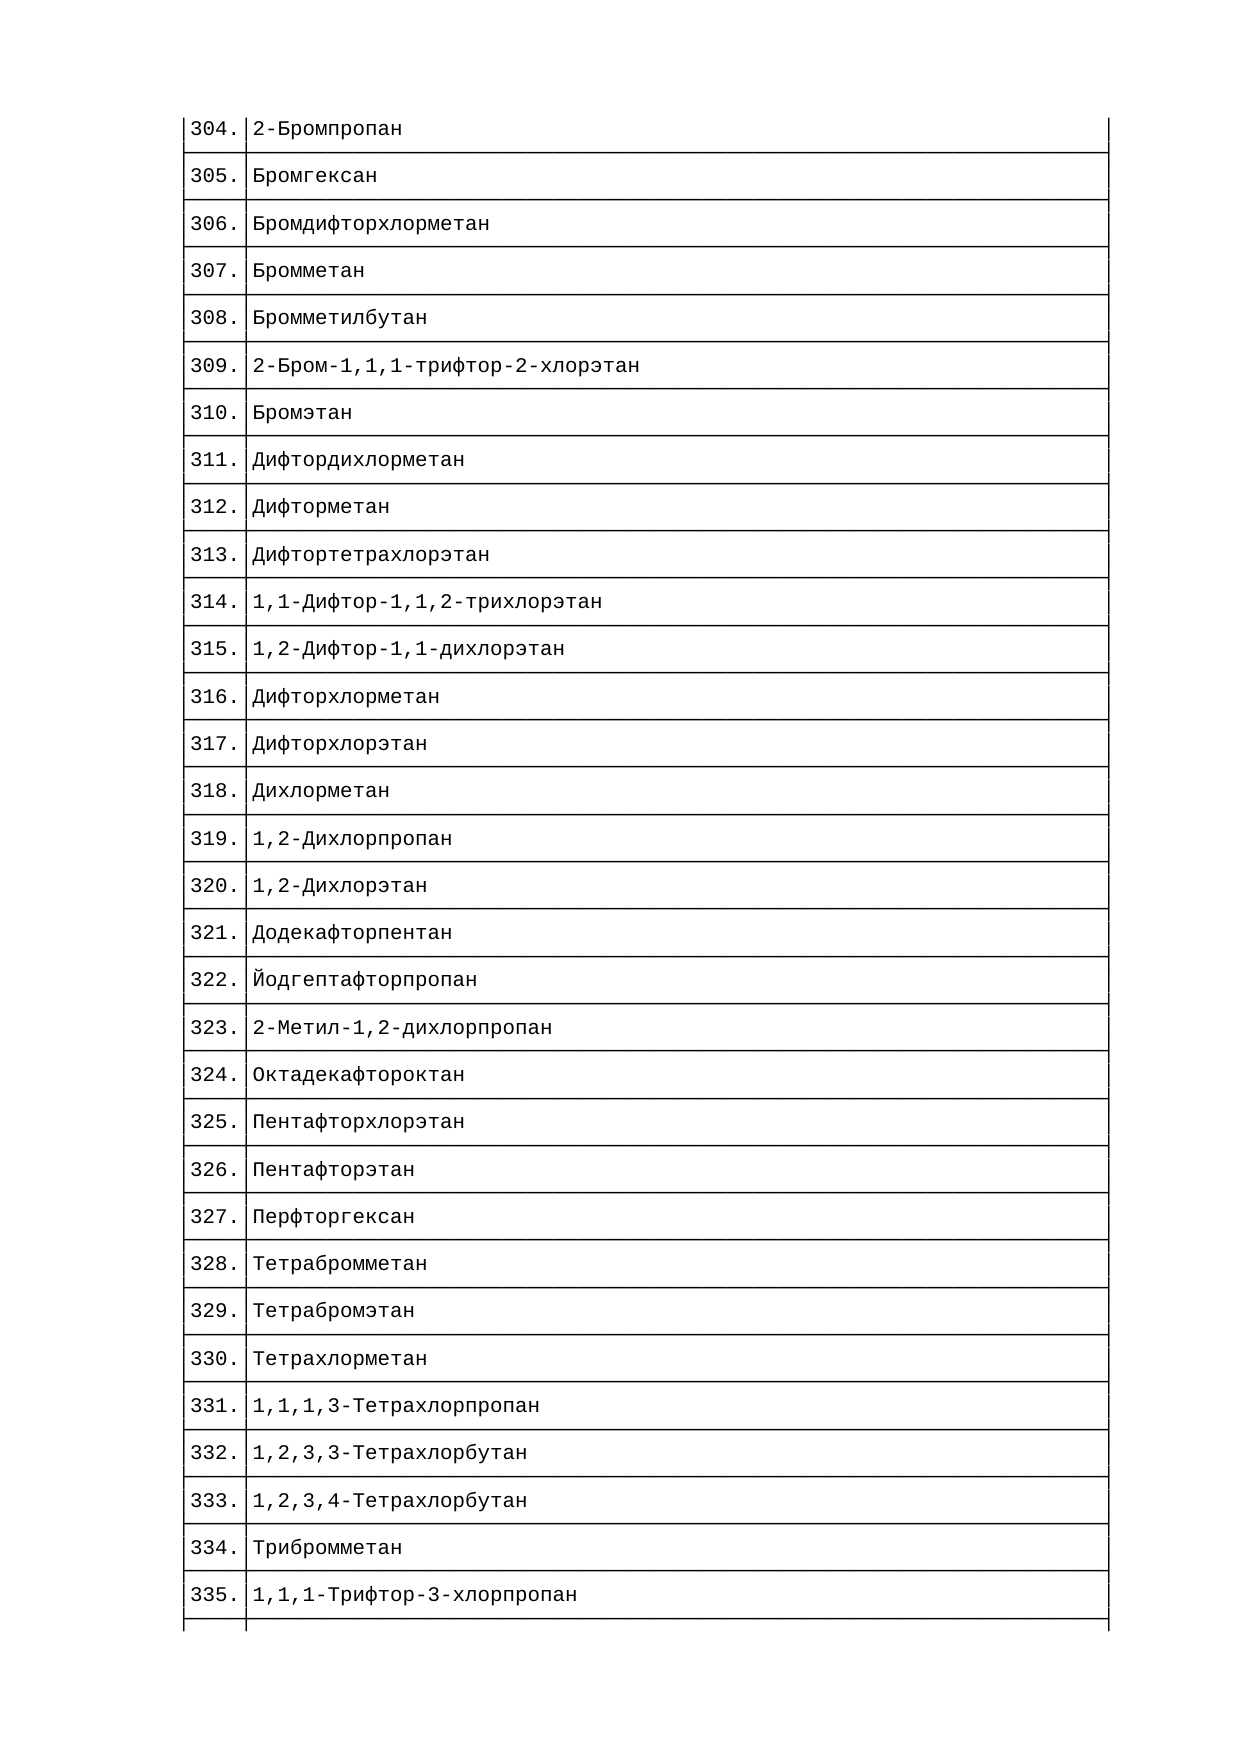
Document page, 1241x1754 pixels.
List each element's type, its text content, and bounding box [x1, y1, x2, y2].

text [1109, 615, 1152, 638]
text ├────┼────────────────────────────────────────────────────────────────────┤ [177, 1040, 1152, 1064]
text │310.│Бромэтан │ [247, 402, 1108, 426]
text │313.│Дифтортетрахлорэтан │ [247, 544, 1108, 567]
text ├────┼────────────────────────────────────────────────────────────────────┤ [177, 520, 1152, 544]
text │334.│Трибромметан │ [184, 1537, 246, 1561]
text │324.│Октадекафтороктан │ [177, 1064, 1152, 1088]
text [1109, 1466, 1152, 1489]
text ├────┼────────────────────────────────────────────────────────────────────┤ [177, 1182, 1152, 1206]
text │319.│1,2-Дихлорпропан │ [177, 827, 1152, 851]
text │320.│1,2-Дихлорэтан │ [247, 875, 1108, 898]
text │333.│1,2,3,4-Тетрахлорбутан │ [177, 1489, 1152, 1513]
text │317.│Дифторхлорэтан │ [247, 733, 1108, 757]
text │304.│2-Бромпропан │ [177, 118, 1152, 142]
text │316.│Дифторхлорметан │ [184, 686, 246, 709]
text ├────┼────────────────────────────────────────────────────────────────────┤ [177, 662, 1152, 686]
text │320.│1,2-Дихлорэтан │ [184, 875, 246, 898]
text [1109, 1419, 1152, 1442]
text │306.│Бромдифторхлорметан │ [247, 213, 1108, 236]
text │323.│2-Метил-1,2-дихлорпропан │ [247, 1017, 1108, 1040]
text │314.│1,1-Дифтор-1,1,2-трихлорэтан │ [177, 591, 1152, 615]
text │329.│Тетрабромэтан │ [177, 1300, 1152, 1324]
text ├────┼────────────────────────────────────────────────────────────────────┤ [177, 236, 1152, 260]
text ├────┼────────────────────────────────────────────────────────────────────┤ [177, 757, 1152, 780]
text │325.│Пентафторхлорэтан │ [177, 1111, 1152, 1135]
text │332.│1,2,3,3-Тетрахлорбутан │ [177, 1442, 1152, 1466]
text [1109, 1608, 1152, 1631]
text │311.│Дифтордихлорметан │ [177, 449, 1152, 473]
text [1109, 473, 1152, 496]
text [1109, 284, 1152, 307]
text │316.│Дифторхлорметан │ [247, 686, 1108, 709]
text │308.│Бромметилбутан │ [177, 307, 1152, 331]
text ├────┼────────────────────────────────────────────────────────────────────┤ [177, 709, 1152, 733]
text ├────┼────────────────────────────────────────────────────────────────────┤ [177, 851, 1152, 875]
text ├────┼────────────────────────────────────────────────────────────────────┤ [177, 1324, 1152, 1348]
text ├────┼────────────────────────────────────────────────────────────────────┤ [177, 1371, 1152, 1395]
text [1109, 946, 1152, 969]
text │322.│Йодгептафторпропан │ [177, 969, 1152, 993]
text │335.│1,1,1-Трифтор-3-хлорпропан │ [177, 1584, 1152, 1608]
text ├────┼────────────────────────────────────────────────────────────────────┤ [177, 378, 1152, 402]
text │321.│Додекафторпентан │ [177, 922, 1152, 946]
text ├────┼────────────────────────────────────────────────────────────────────┤ [177, 1561, 1152, 1584]
text │317.│Дифторхлорэтан │ [184, 733, 246, 757]
text │315.│1,2-Дифтор-1,1-дихлорэтан │ [177, 638, 1152, 662]
text │305.│Бромгексан │ [177, 165, 1152, 189]
text │307.│Бромметан │ [177, 260, 1152, 284]
text │327.│Перфторгексан │ [184, 1206, 246, 1229]
text │334.│Трибромметан │ [247, 1537, 1108, 1561]
text │312.│Дифторметан │ [177, 496, 1152, 520]
text ├────┼────────────────────────────────────────────────────────────────────┤ [177, 1229, 1152, 1253]
text │328.│Тетрабромметан │ [177, 1253, 1152, 1277]
text │327.│Перфторгексан │ [247, 1206, 1108, 1229]
text ├────┼────────────────────────────────────────────────────────────────────┤ [177, 567, 1152, 591]
text │331.│1,1,1,3-Тетрахлорпропан │ [177, 1395, 1152, 1419]
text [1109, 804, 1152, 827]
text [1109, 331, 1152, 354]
text │326.│Пентафторэтан │ [177, 1158, 1152, 1182]
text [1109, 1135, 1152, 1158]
text │330.│Тетрахлорметан │ [184, 1348, 246, 1371]
text ├────┼────────────────────────────────────────────────────────────────────┤ [177, 993, 1152, 1017]
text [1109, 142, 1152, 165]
text ├────┼────────────────────────────────────────────────────────────────────┤ [177, 1513, 1152, 1537]
text │309.│2-Бром-1,1,1-трифтор-2-хлорэтан │ [177, 354, 1152, 378]
text │330.│Тетрахлорметан │ [247, 1348, 1108, 1371]
text ├────┼────────────────────────────────────────────────────────────────────┤ [177, 189, 1152, 213]
text │318.│Дихлорметан │ [177, 780, 1152, 804]
text │310.│Бромэтан │ [1109, 402, 1152, 426]
text ├────┼────────────────────────────────────────────────────────────────────┤ [177, 426, 1152, 449]
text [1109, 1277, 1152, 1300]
text │310.│Бромэтан │ [184, 402, 246, 426]
text ├────┼────────────────────────────────────────────────────────────────────┤ [177, 898, 1152, 922]
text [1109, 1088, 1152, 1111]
